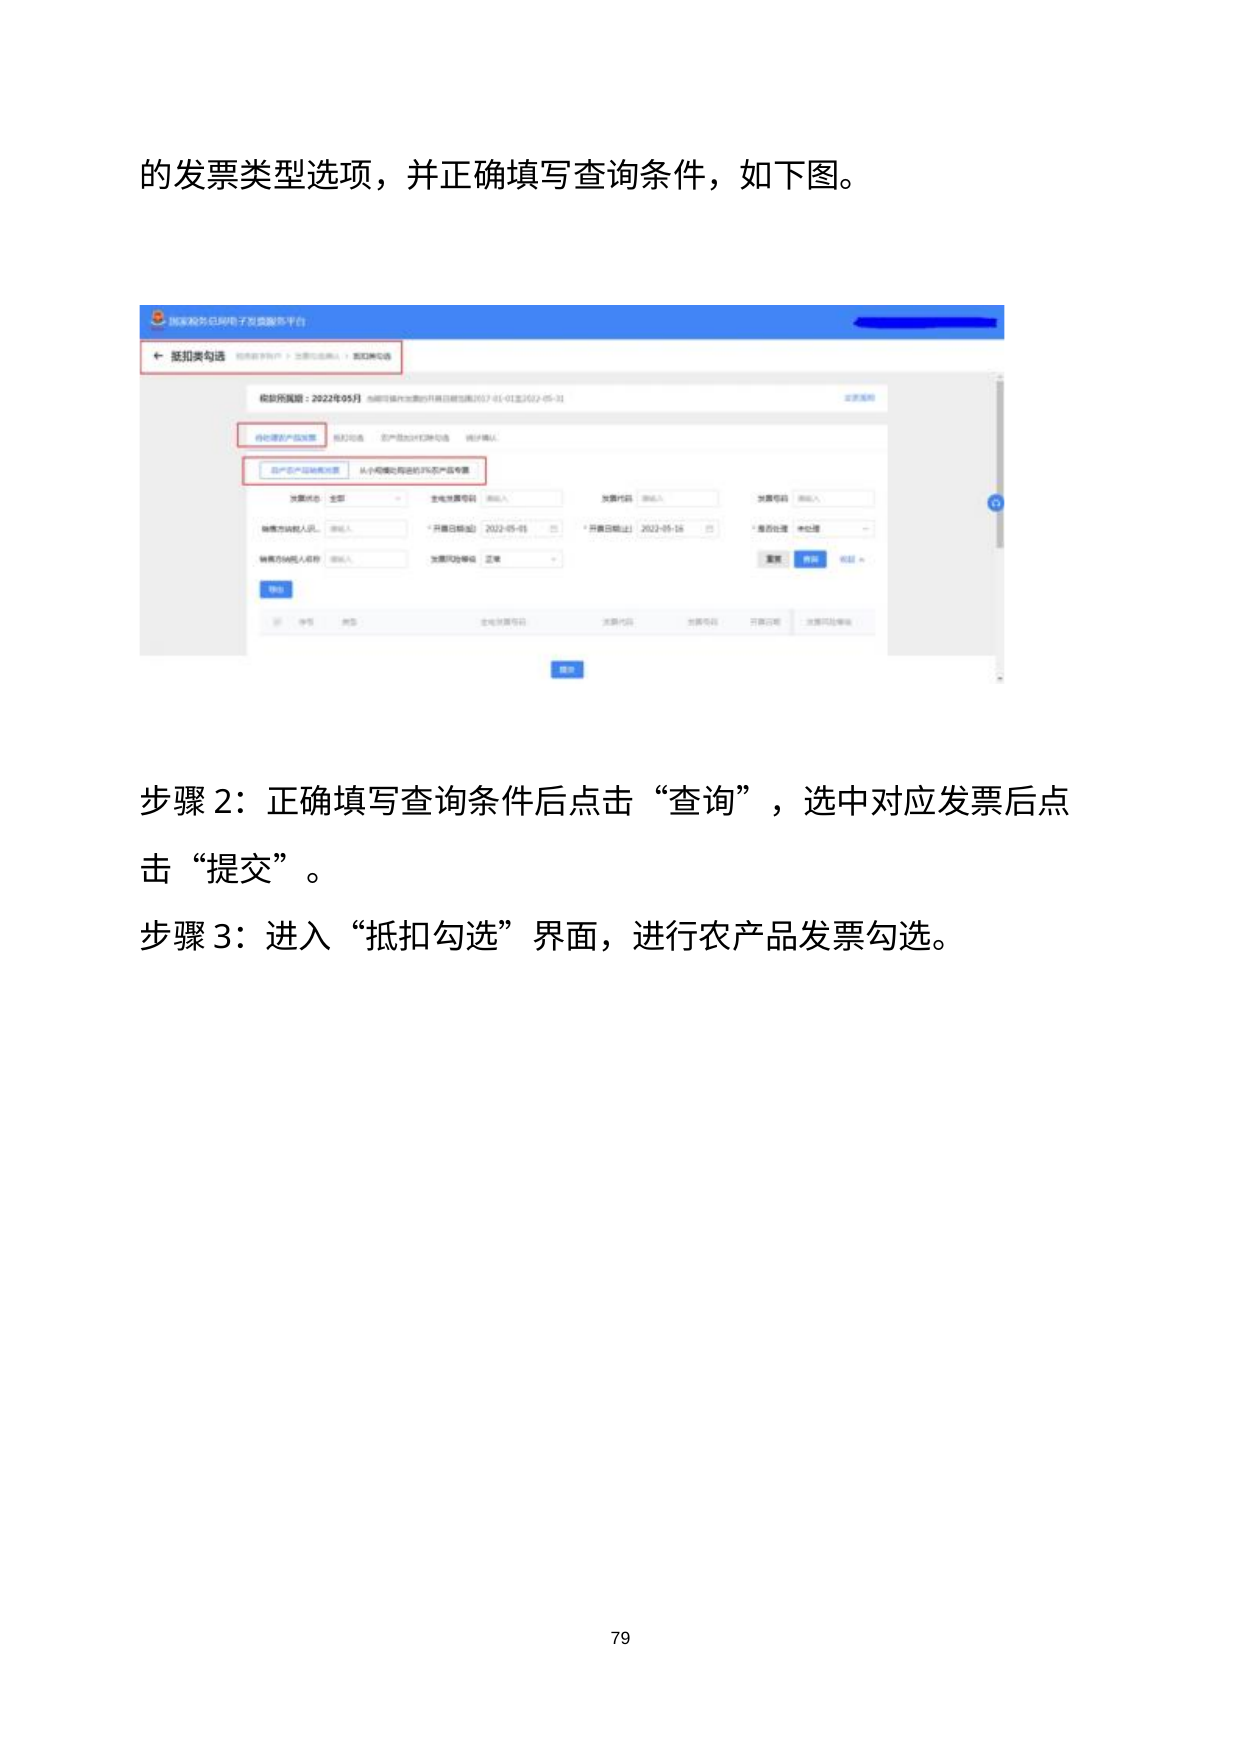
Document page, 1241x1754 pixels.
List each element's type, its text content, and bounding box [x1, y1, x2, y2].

list 步骤3：进入“抵扣勾选”界面，进行农产品发票勾选。 [139, 910, 1073, 959]
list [139, 149, 1073, 197]
picture [139, 305, 1005, 684]
list 步骤2：正确填写查询条件后点击“查询”，选中对应发票后点击“提交”。 [139, 775, 1073, 891]
